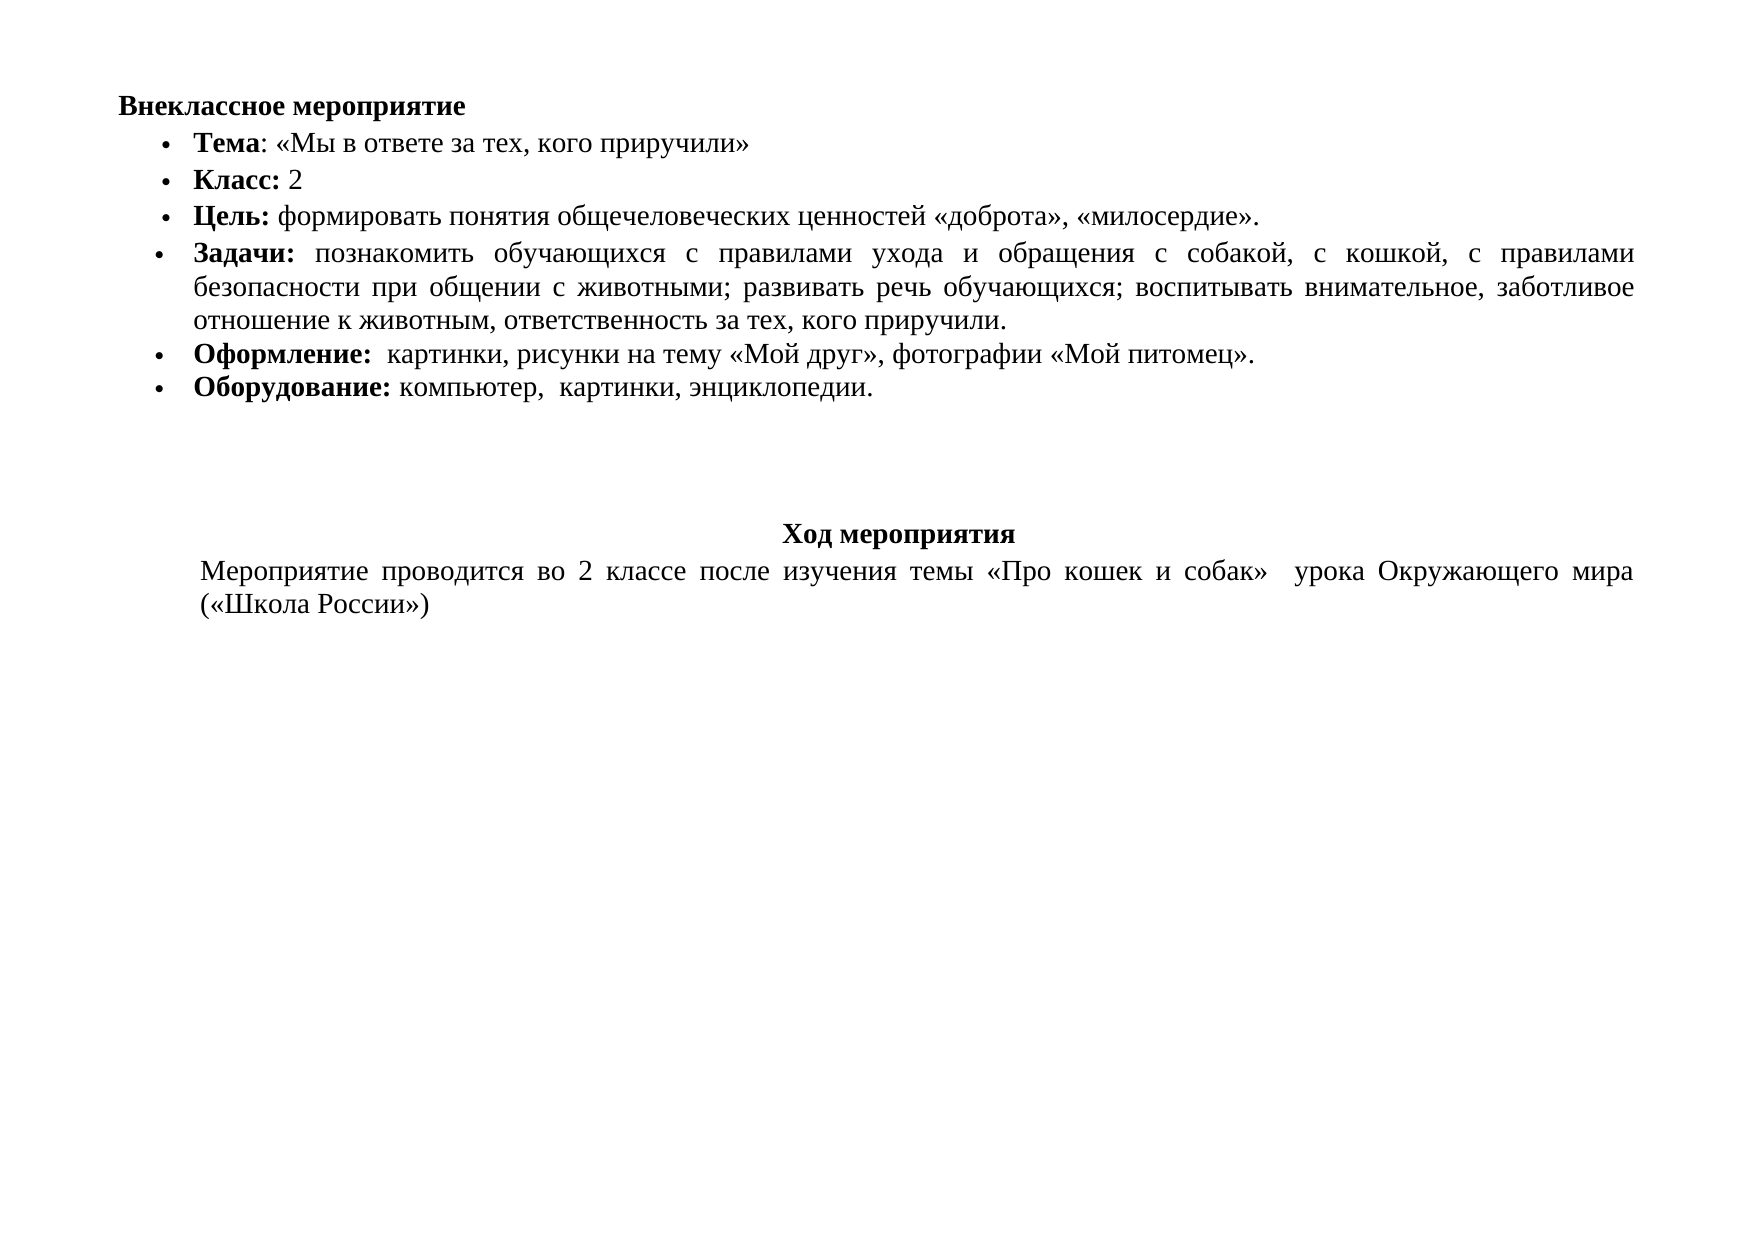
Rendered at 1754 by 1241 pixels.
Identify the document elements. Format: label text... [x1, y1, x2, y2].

list Оборудование: компьютер, картинки, энциклопедии. [156, 369, 1636, 403]
list Задачи: познакомить обучающихся с правилами ухода и обращения с собакой, с кошкой, с правилами безопасности при общении с животными; развивать речь обучающихся; воспитывать внимательное, заботливое отношение к животным, ответственность за тех, кого приручили. [156, 235, 1636, 336]
list Тема: «Мы в ответе за тех, кого приручили» [162, 125, 1636, 159]
list Класс: 2 [162, 162, 1636, 195]
list Оформление: картинки, рисунки на тему «Мой друг», фотографии «Мой питомец». [156, 336, 1636, 369]
text Внеклассное мероприятие [118, 88, 1636, 122]
text Ход мероприятия [716, 516, 1636, 549]
list Цель: формировать понятия общечеловеческих ценностей «доброта», «милосердие». [162, 198, 1636, 232]
text Мероприятие проводится во 2 классе после изучения темы «Про кошек и собак» урока Окружающего мира («Школа России») [200, 553, 1636, 620]
